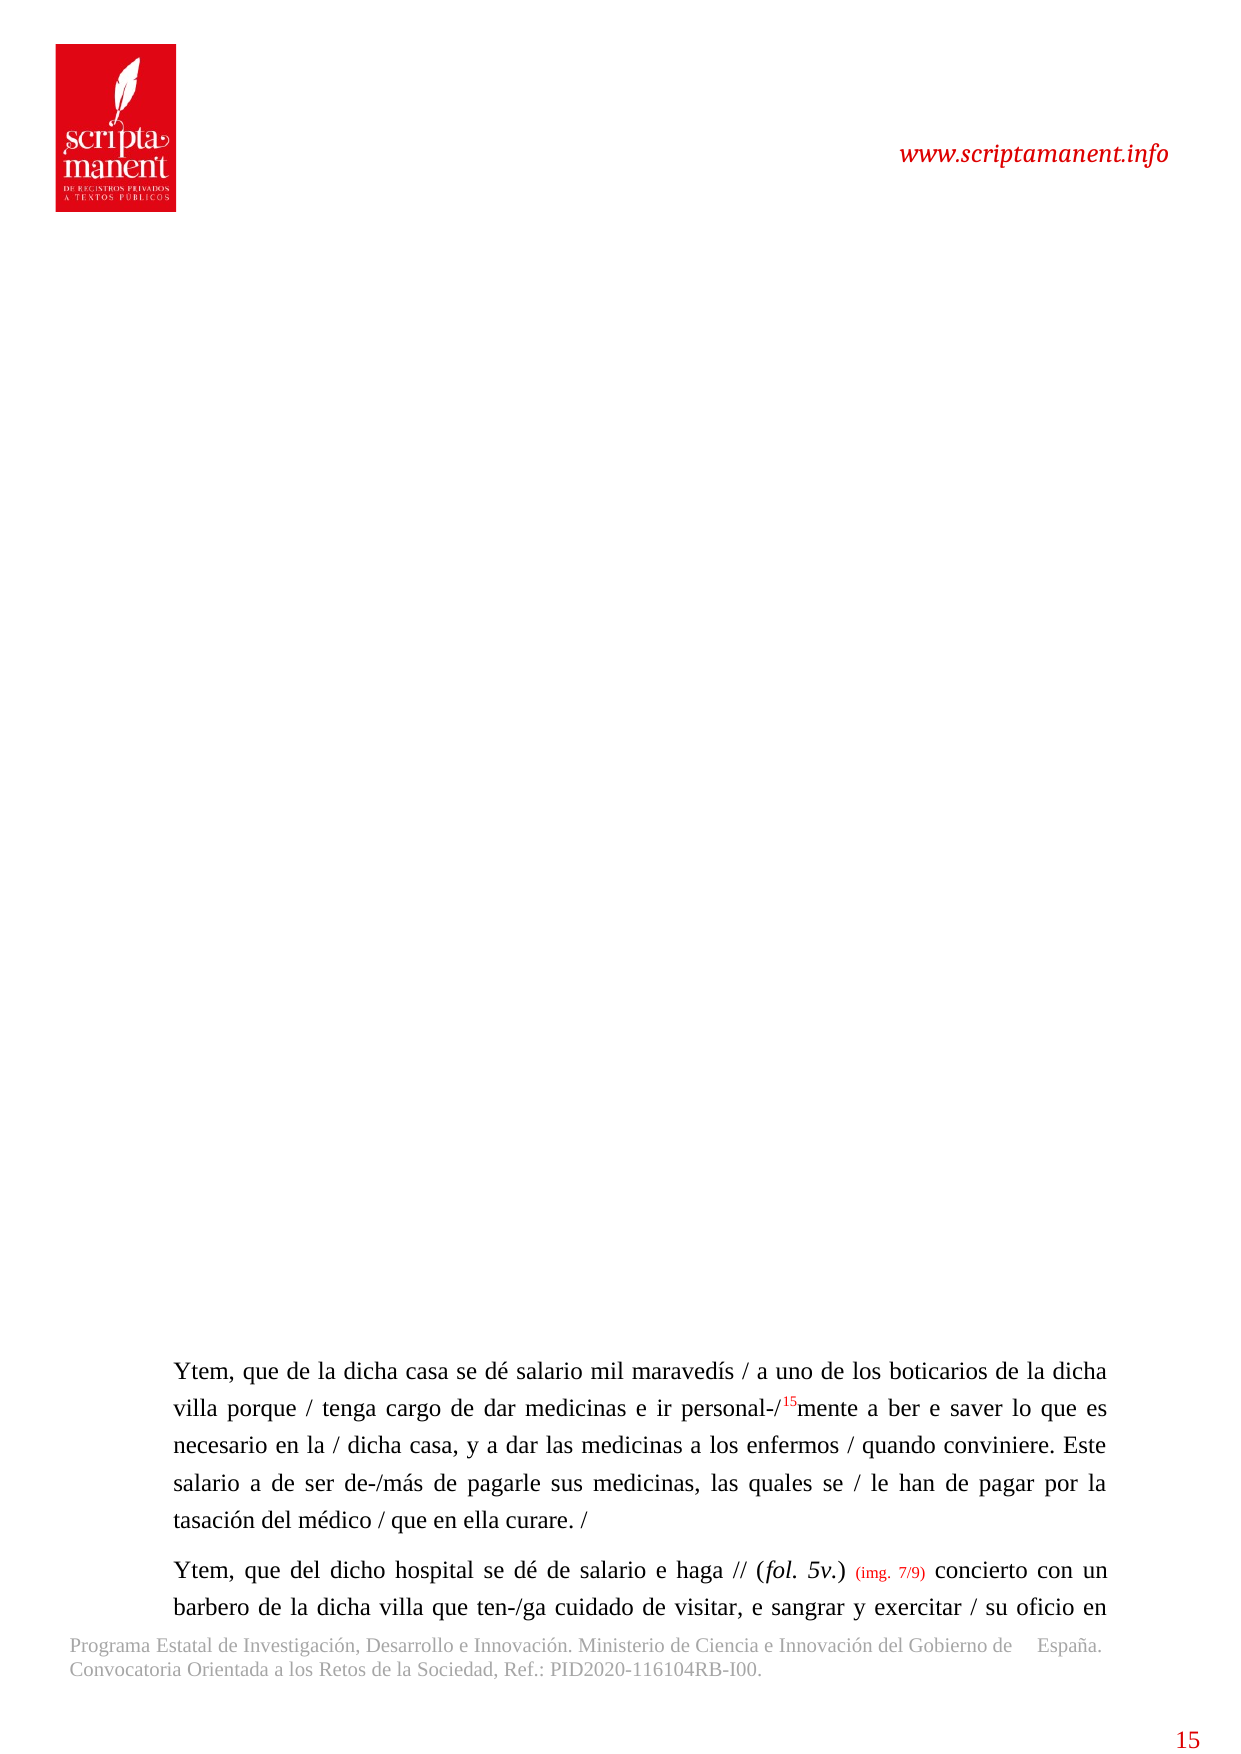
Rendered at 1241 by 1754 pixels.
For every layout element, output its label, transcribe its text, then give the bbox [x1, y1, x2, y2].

text Ytem, que del dicho hospital se dé de salario e haga // (fol. 5v.) (img. 7/9) concierto con un barbero de la dicha villa que ten-/ga cuidado de visitar, e sangrar y exercitar / su oficio en todo lo necesario en la dicha casa, por / lo qual se ha de dar de salario en cada año dos /5 mil maravedís al dicho barbero. / [173, 1555, 1108, 1621]
picture [55, 44, 177, 212]
text Ytem, que de la dicha casa se dé salario mil maravedís / a uno de los boticarios de la dicha villa porque / tenga cargo de dar medicinas e ir personal-/15mente a ber e saver lo que es necesario en la / dicha casa, y a dar las medicinas a los enfermos / quando conviniere. Este salario a de ser de-/más de pagarle sus medicinas, las quales se / le han de pagar por la tasación del médico / que en ella curare. / [173, 1356, 1108, 1534]
